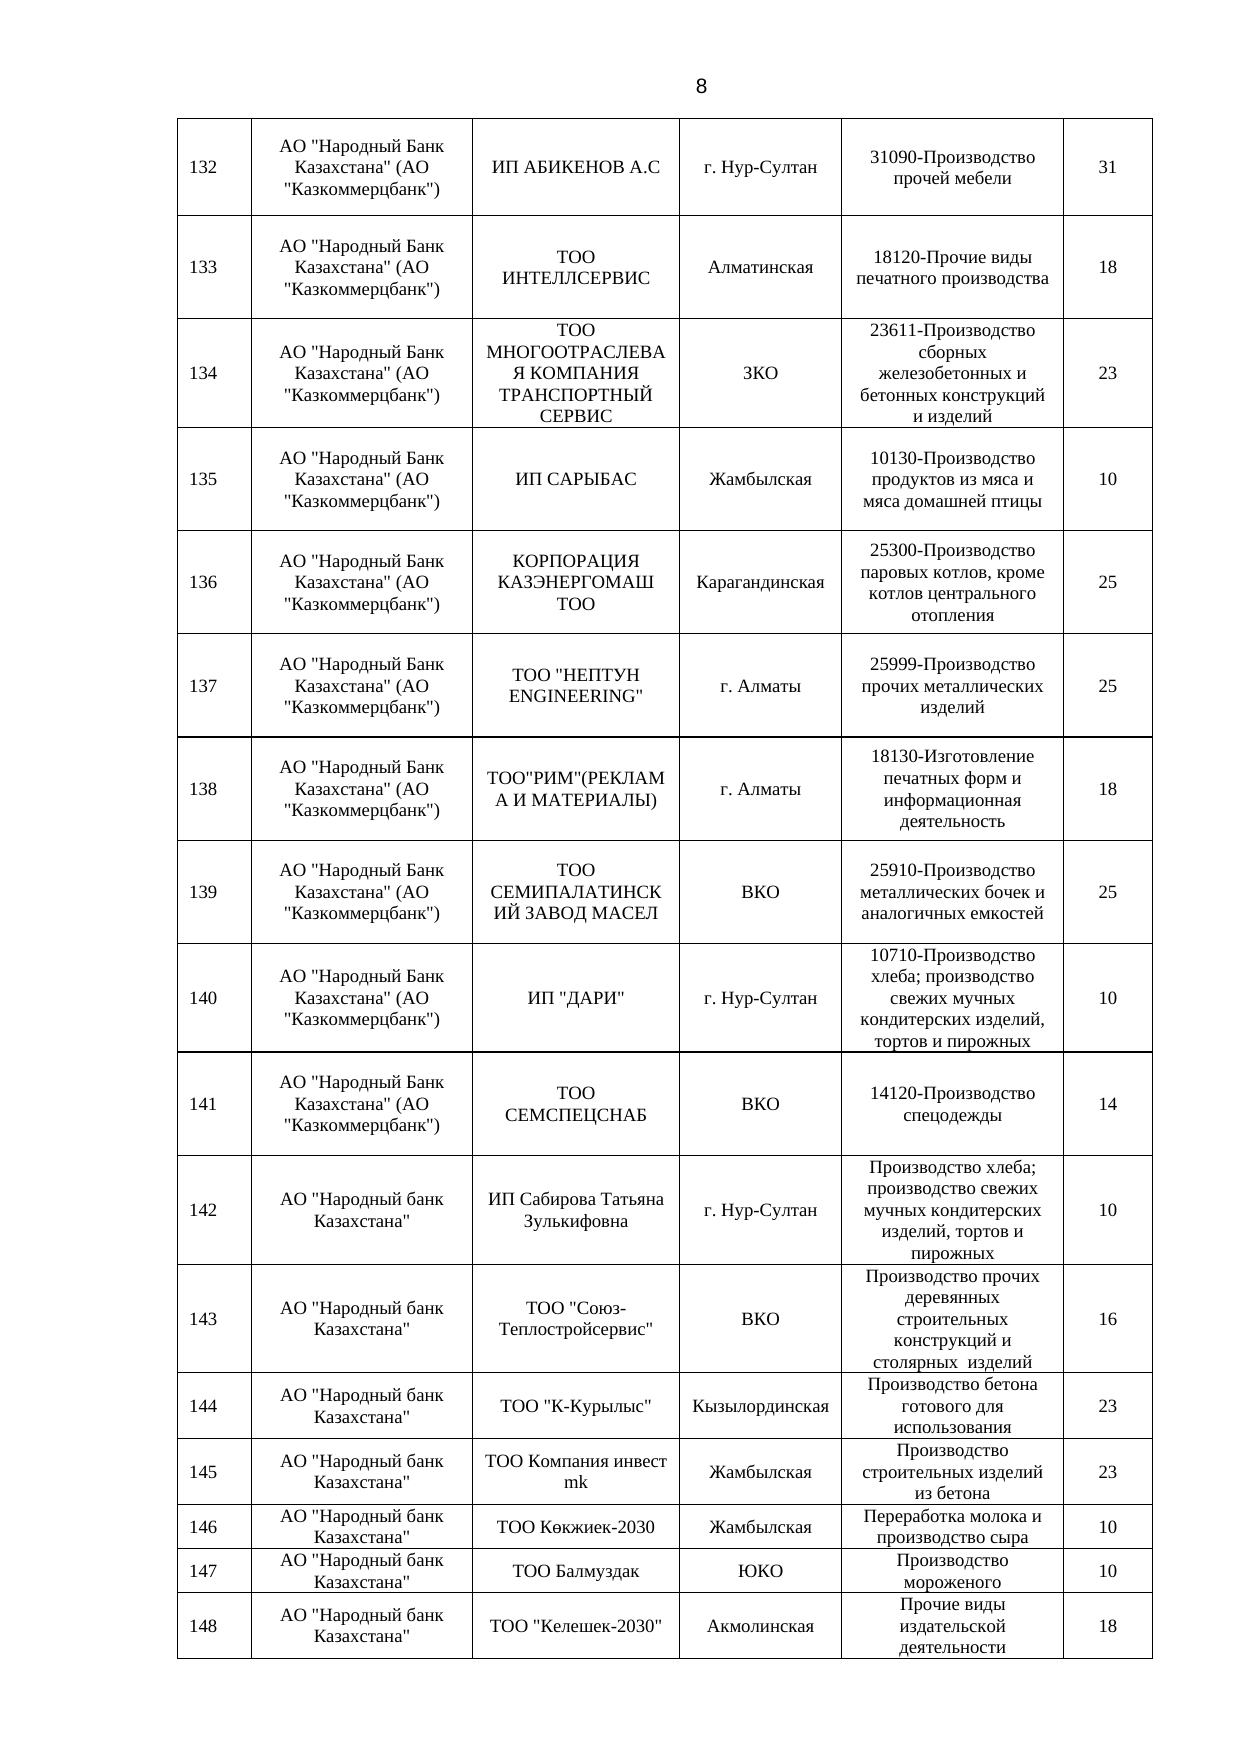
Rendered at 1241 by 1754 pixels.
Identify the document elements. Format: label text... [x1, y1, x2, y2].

table_cell ТОО СЕМСПЕЦСНАБ [473, 1053, 679, 1154]
table_cell ВКО [680, 1053, 841, 1154]
table_cell 18130-Изготовление печатных форм и информационная деятельность [842, 738, 1063, 839]
table_cell 25 [1064, 634, 1152, 736]
table_cell ЮКО [680, 1549, 841, 1592]
table_cell 140 [178, 944, 251, 1051]
table_cell ИП Сабирова Татьяна Зулькифовна [473, 1156, 679, 1263]
table_cell АО "Народный Банк Казахстана" (АО "Казкоммерцбанк") [252, 738, 472, 839]
table_cell ТОО "НЕПТУН ENGINEERING" [473, 634, 679, 736]
table_cell АО "Народный Банк Казахстана" (АО "Казкоммерцбанк") [252, 319, 472, 427]
table_cell 10710-Производство хлеба; производство свежих мучных кондитерских изделий, тортов и пирожных [842, 944, 1063, 1051]
table_cell ВКО [680, 841, 841, 943]
table_cell 14120-Производство спецодежды [842, 1053, 1063, 1154]
table_cell Производство мороженого [842, 1549, 1063, 1592]
table_cell 135 [178, 428, 251, 530]
table_cell г. Нур-Султан [680, 1156, 841, 1263]
table_cell 136 [178, 531, 251, 633]
table_cell АО "Народный Банк Казахстана" (АО "Казкоммерцбанк") [252, 428, 472, 530]
table_cell Кызылординская [680, 1373, 841, 1438]
table_cell Жамбылская [680, 1505, 841, 1548]
table_cell 143 [178, 1265, 251, 1372]
table_cell 23 [1064, 1373, 1152, 1438]
table_cell 23 [1064, 1439, 1152, 1504]
table_cell АО "Народный банк Казахстана" [252, 1156, 472, 1263]
table_cell Акмолинская [680, 1593, 841, 1658]
table_cell 10 [1064, 1156, 1152, 1263]
table_cell 25999-Производство прочих металлических изделий [842, 634, 1063, 736]
table_cell 31090-Производство прочей мебели [842, 119, 1063, 215]
table_cell 18 [1064, 1593, 1152, 1658]
table_cell ВКО [680, 1265, 841, 1372]
table_cell ЗКО [680, 319, 841, 427]
table_cell АО "Народный банк Казахстана" [252, 1439, 472, 1504]
table_cell 25 [1064, 531, 1152, 633]
table_cell 145 [178, 1439, 251, 1504]
table_cell ИП АБИКЕНОВ А.С [473, 119, 679, 215]
table_cell Алматинская [680, 216, 841, 318]
table_cell АО "Народный Банк Казахстана" (АО "Казкоммерцбанк") [252, 634, 472, 736]
table_cell ИП САРЫБАС [473, 428, 679, 530]
table_cell 142 [178, 1156, 251, 1263]
table_cell ТОО "Союз-Теплостройсервис" [473, 1265, 679, 1372]
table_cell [252, 119, 472, 215]
table_cell 141 [178, 1053, 251, 1154]
table_cell ТОО "К-Курылыс" [473, 1373, 679, 1438]
table_cell 134 [178, 319, 251, 427]
table_cell Производство строительных изделий из бетона [842, 1439, 1063, 1504]
table_cell 10 [1064, 944, 1152, 1051]
table_cell 147 [178, 1549, 251, 1592]
table_cell ТОО Балмуздак [473, 1549, 679, 1592]
table_cell ТОО Көкжиек-2030 [473, 1505, 679, 1548]
table_cell АО "Народный Банк Казахстана" (АО "Казкоммерцбанк") [252, 531, 472, 633]
table_cell Карагандинская [680, 531, 841, 633]
table_cell АО "Народный банк Казахстана" [252, 1373, 472, 1438]
table_cell 25 [1064, 841, 1152, 943]
table_cell г. Алматы [680, 738, 841, 839]
table_cell 148 [178, 1593, 251, 1658]
table_cell ТОО"РИМ"(РЕКЛАМА И МАТЕРИАЛЫ) [473, 738, 679, 839]
table_cell 18 [1064, 738, 1152, 839]
table_cell 23611-Производство сборных железобетонных и бетонных конструкций и изделий [842, 319, 1063, 427]
table_cell 144 [178, 1373, 251, 1438]
table_cell АО "Народный банк Казахстана" [252, 1265, 472, 1372]
table_cell 146 [178, 1505, 251, 1548]
table_cell 18 [1064, 216, 1152, 318]
table_cell АО "Народный банк Казахстана" [252, 1549, 472, 1592]
table_cell 18120-Прочие виды печатного производства [842, 216, 1063, 318]
table_cell АО "Народный Банк Казахстана" (АО "Казкоммерцбанк") [252, 1053, 472, 1154]
table_cell АО "Народный Банк Казахстана" (АО "Казкоммерцбанк") [252, 841, 472, 943]
table_cell 132 [178, 119, 251, 215]
table_cell 10 [1064, 1549, 1152, 1592]
table_cell 25300-Производство паровых котлов, кроме котлов центрального отопления [842, 531, 1063, 633]
table_cell 25910-Производство металлических бочек и аналогичных емкостей [842, 841, 1063, 943]
table_cell Производство прочих деревянных строительных конструкций и столярных изделий [842, 1265, 1063, 1372]
table_cell ТОО "Келешек-2030" [473, 1593, 679, 1658]
table_cell ТОО СЕМИПАЛАТИНСКИЙ ЗАВОД МАСЕЛ [473, 841, 679, 943]
table_cell Жамбылская [680, 1439, 841, 1504]
table_cell КОРПОРАЦИЯ КАЗЭНЕРГОМАШ ТОО [473, 531, 679, 633]
table_cell АО "Народный Банк Казахстана" (АО "Казкоммерцбанк") [252, 944, 472, 1051]
table_cell ТОО МНОГООТРАСЛЕВАЯ КОМПАНИЯ ТРАНСПОРТНЫЙ СЕРВИС [473, 319, 679, 427]
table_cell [252, 216, 472, 318]
table_cell Прочие виды издательской деятельности [842, 1593, 1063, 1658]
table_cell 10130-Производство продуктов из мяса и мяса домашней птицы [842, 428, 1063, 530]
table_cell 14 [1064, 1053, 1152, 1154]
table_cell г. Нур-Султан [680, 119, 841, 215]
table_cell 23 [1064, 319, 1152, 427]
table_cell 137 [178, 634, 251, 736]
table_cell ТОО Компания инвест mk [473, 1439, 679, 1504]
table_cell г. Алматы [680, 634, 841, 736]
table_cell Переработка молока и производство сыра [842, 1505, 1063, 1548]
table_cell ТОО ИНТЕЛЛСЕРВИС [473, 216, 679, 318]
table_cell Жамбылская [680, 428, 841, 530]
table_cell АО "Народный банк Казахстана" [252, 1505, 472, 1548]
table_cell г. Нур-Султан [680, 944, 841, 1051]
table_cell 16 [1064, 1265, 1152, 1372]
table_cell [252, 1593, 472, 1658]
table_cell 139 [178, 841, 251, 943]
table_cell Производство хлеба; производство свежих мучных кондитерских изделий, тортов и пирожных [842, 1156, 1063, 1263]
table_cell Производство бетона готового для использования [842, 1373, 1063, 1438]
table_cell ИП "ДАРИ" [473, 944, 679, 1051]
table_cell 10 [1064, 428, 1152, 530]
table_cell 10 [1064, 1505, 1152, 1548]
table_cell 138 [178, 738, 251, 839]
table_cell 133 [178, 216, 251, 318]
table_cell 31 [1064, 119, 1152, 215]
